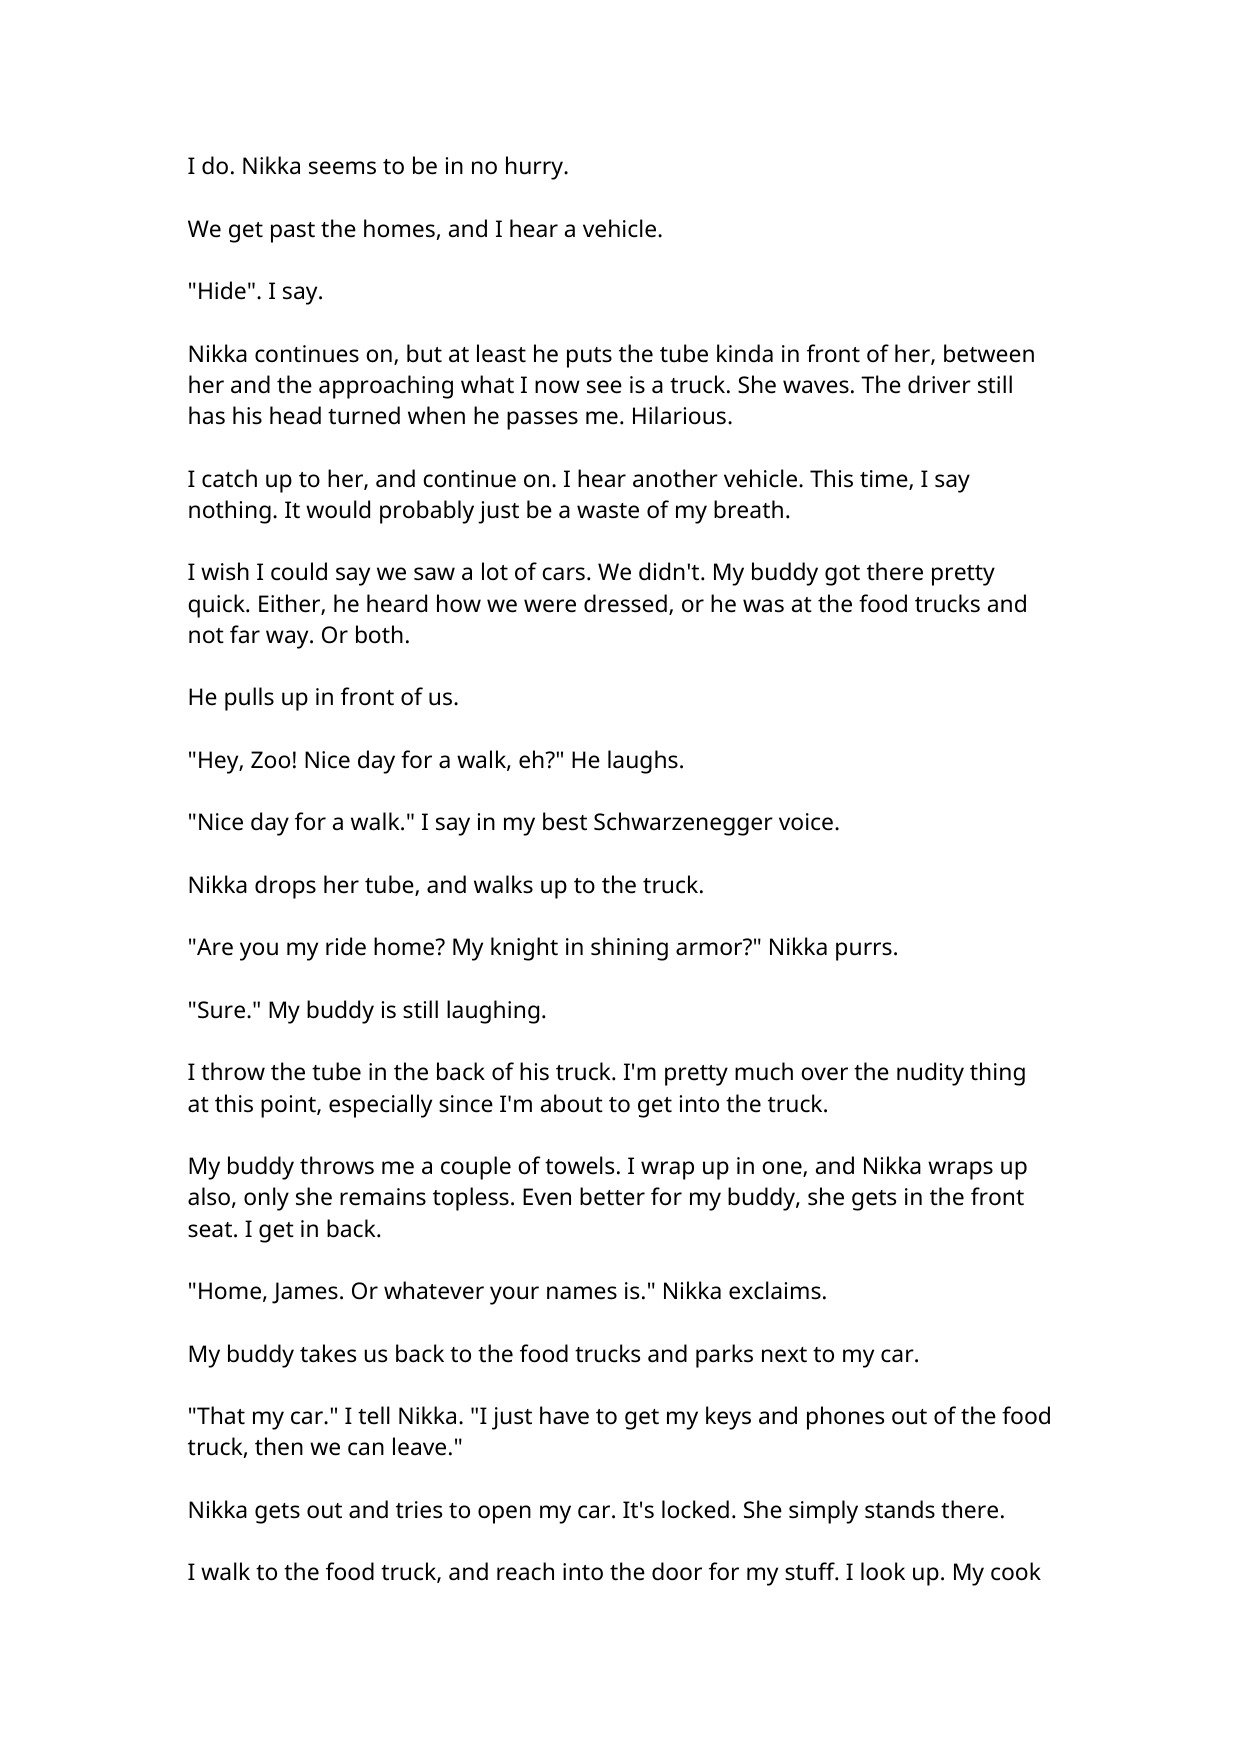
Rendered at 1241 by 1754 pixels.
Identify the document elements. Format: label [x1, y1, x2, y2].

text [187, 150, 1053, 1587]
